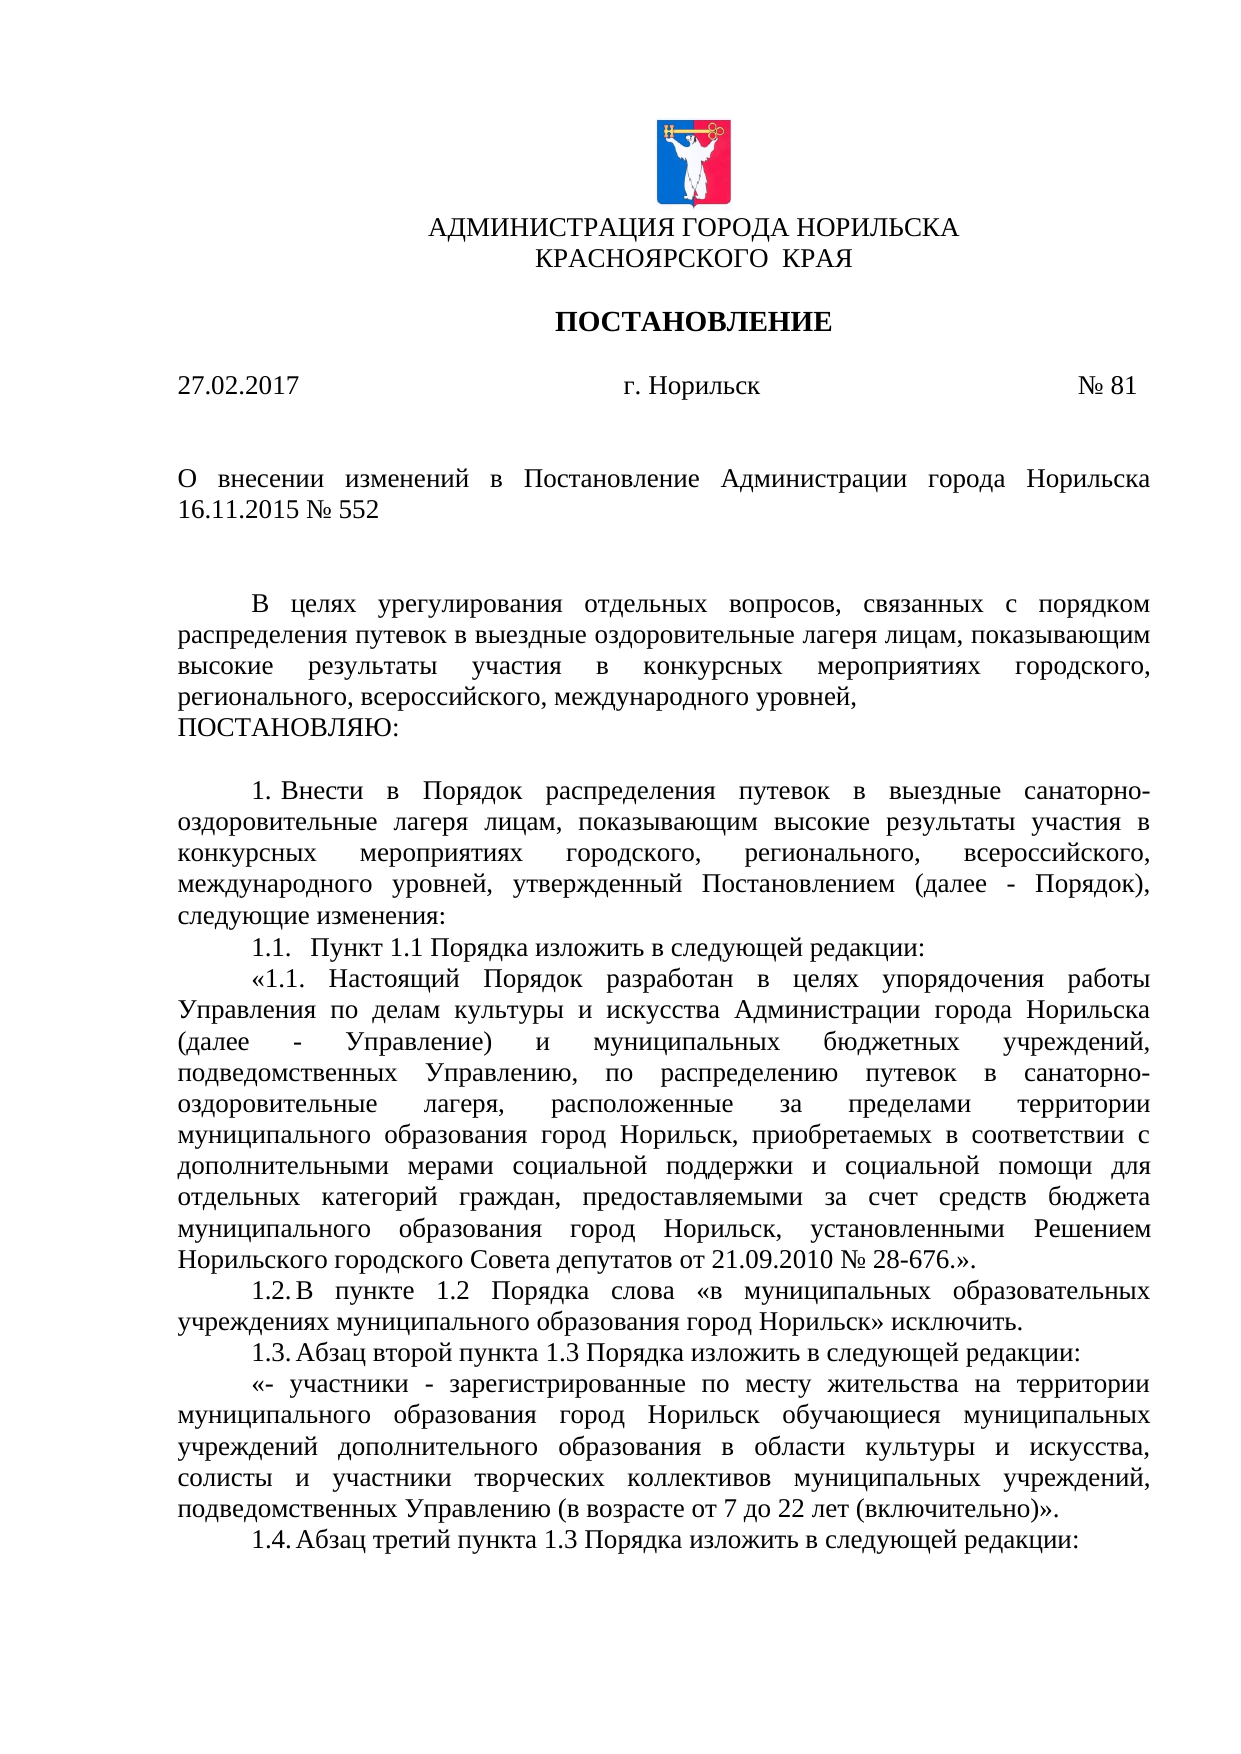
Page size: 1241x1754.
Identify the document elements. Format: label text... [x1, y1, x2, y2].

text «1.1. Настоящий Порядок разработан в целях упорядочения работы Управления по делам культуры и искусства Администрации города Норильска (далее - Управление) и муниципальных бюджетных учреждений, подведомственных Управлению, по распределению путевок в санаторно-оздоровительные лагеря, расположенные за пределами территории муниципального образования город Норильск, приобретаемых в соответствии с дополнительными мерами социальной поддержки и социальной помощи для отдельных категорий граждан, предоставляемыми за счет средств бюджета муниципального образования город Норильск, установленными Решением Норильского городского Совета депутатов от 21.09.2010 № 28-676.». [177, 962, 1152, 1274]
list Абзац третий пункта 1.3 Порядка изложить в следующей редакции: [177, 1523, 1152, 1554]
text О внесении изменений в Постановление Администрации города Норильска 16.11.2015 № 552 [177, 462, 1152, 524]
list Абзац второй пункта 1.3 Порядка изложить в следующей редакции: [177, 1336, 1152, 1367]
list В пункте 1.2 Порядка слова «в муниципальных образовательных учреждениях муниципального образования город Норильск» исключить. [177, 1274, 1152, 1336]
text В целях урегулирования отдельных вопросов, связанных с порядком распределения путевок в выездные оздоровительные лагеря лицам, показывающим высокие результаты участия в конкурсных мероприятиях городского, регионального, всероссийского, международного уровней, [177, 587, 1152, 711]
picture [655, 118, 733, 211]
text ПОСТАНОВЛЕНИЕ [177, 304, 1152, 338]
text АДМИНИСТРАЦИЯ ГОРОДА НОРИЛЬСКА [177, 211, 1152, 242]
list Пункт 1.1 Порядка изложить в следующей редакции: [177, 931, 1152, 962]
text ПОСТАНОВЛЯЮ: [177, 711, 1152, 743]
text КРАСНОЯРСКОГО КРАЯ [177, 242, 1152, 273]
text «- участники - зарегистрированные по месту жительства на территории муниципального образования город Норильск обучающиеся муниципальных учреждений дополнительного образования в области культуры и искусства, солисты и участники творческих коллективов муниципальных учреждений, подведомственных Управлению (в возрасте от 7 до 22 лет (включительно)». [177, 1367, 1152, 1523]
list Внести в Порядок распределения путевок в выездные санаторно-оздоровительные лагеря лицам, показывающим высокие результаты участия в конкурсных мероприятиях городского, регионального, всероссийского, международного уровней, утвержденный Постановлением (далее - Порядок), следующие изменения: [177, 774, 1152, 931]
text 27.02.2017 г. Норильск № 81 [177, 369, 1152, 400]
